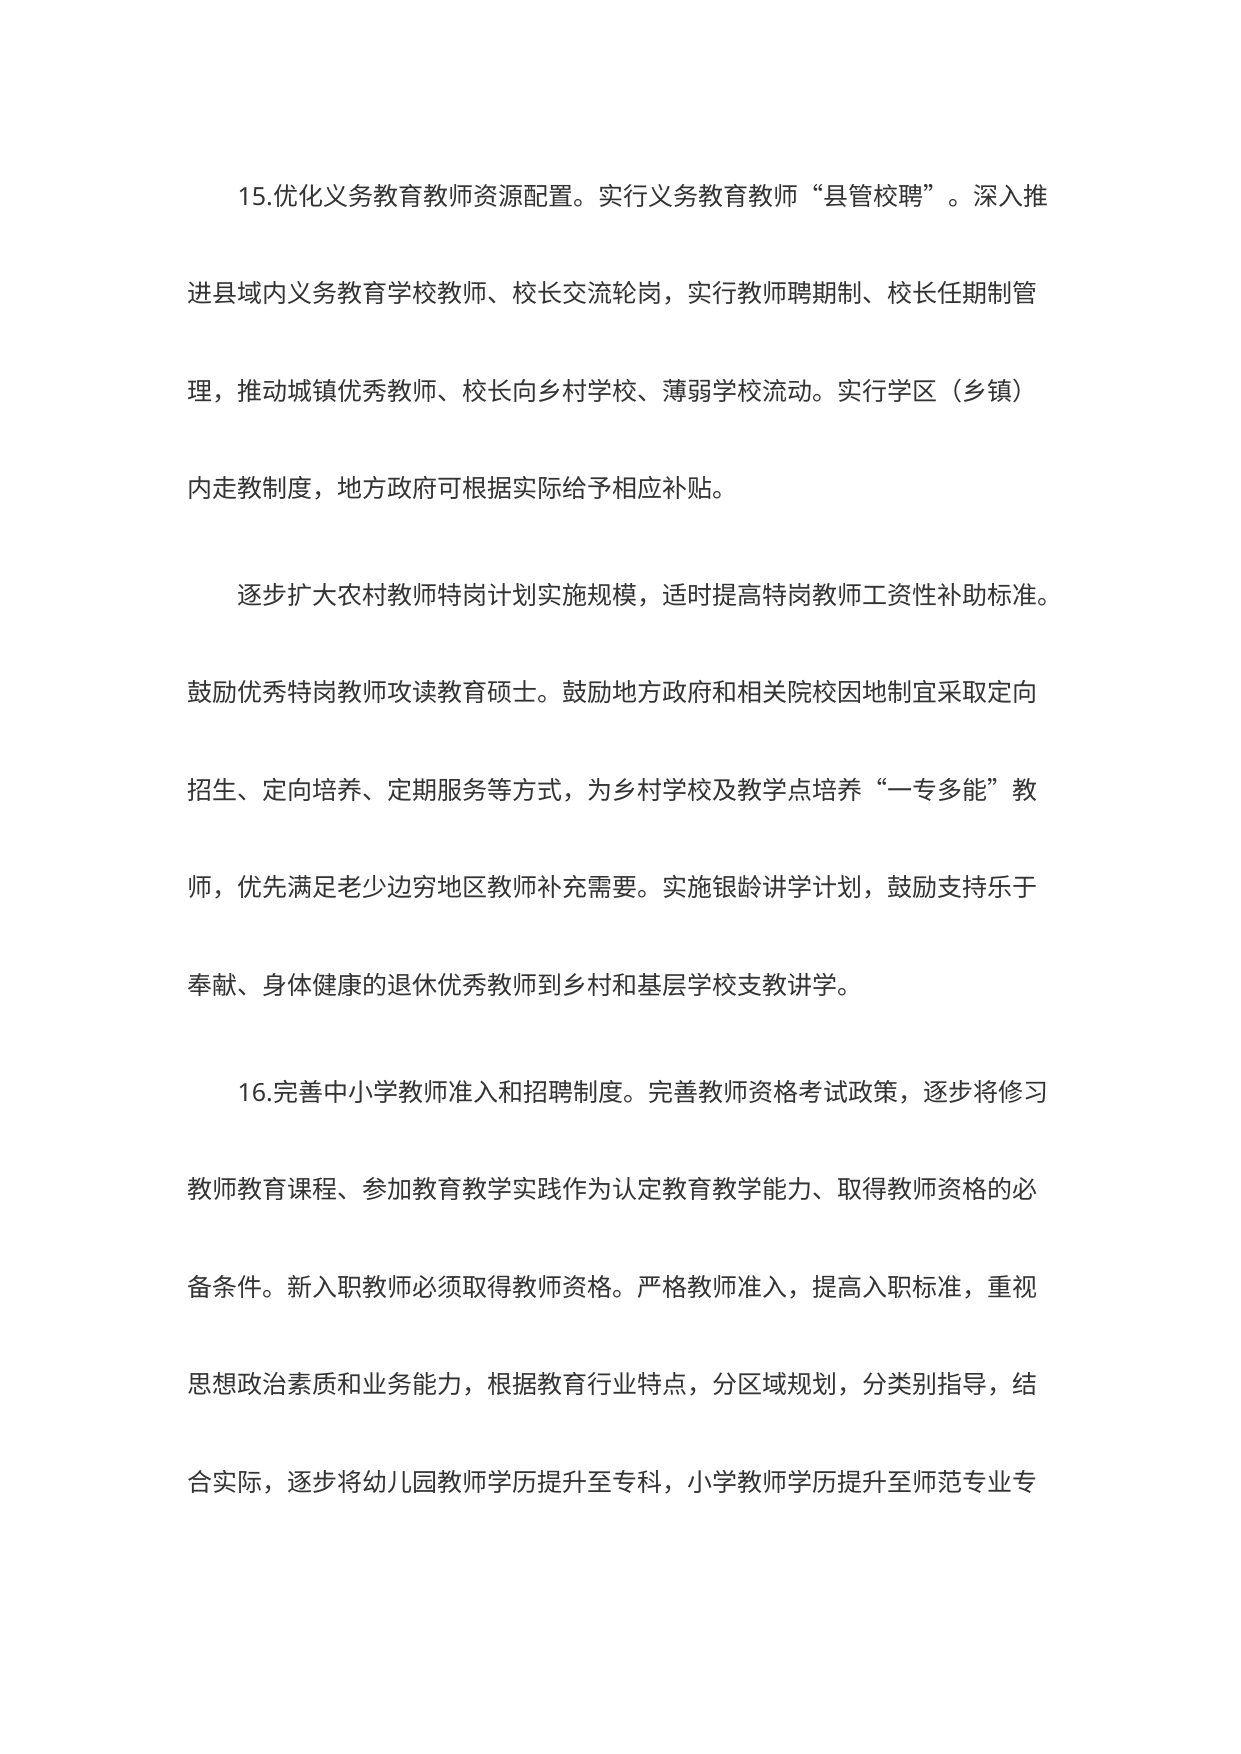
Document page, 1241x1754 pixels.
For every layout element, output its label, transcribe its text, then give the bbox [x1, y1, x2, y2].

text 15.优化义务教育教师资源配置。实行义务教育教师“县管校聘”。深入推进县域内义务教育学校教师、校长交流轮岗，实行教师聘期制、校长任期制管理，推动城镇优秀教师、校长向乡村学校、薄弱学校流动。实行学区（乡镇）内走教制度，地方政府可根据实际给予相应补贴。 [187, 162, 1053, 519]
text 逐步扩大农村教师特岗计划实施规模，适时提高特岗教师工资性补助标准。鼓励优秀特岗教师攻读教育硕士。鼓励地方政府和相关院校因地制宜采取定向招生、定向培养、定期服务等方式，为乡村学校及教学点培养“一专多能”教师，优先满足老少边穷地区教师补充需要。实施银龄讲学计划，鼓励支持乐于奉献、身体健康的退休优秀教师到乡村和基层学校支教讲学。 [187, 561, 1053, 1016]
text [187, 1058, 1053, 1513]
